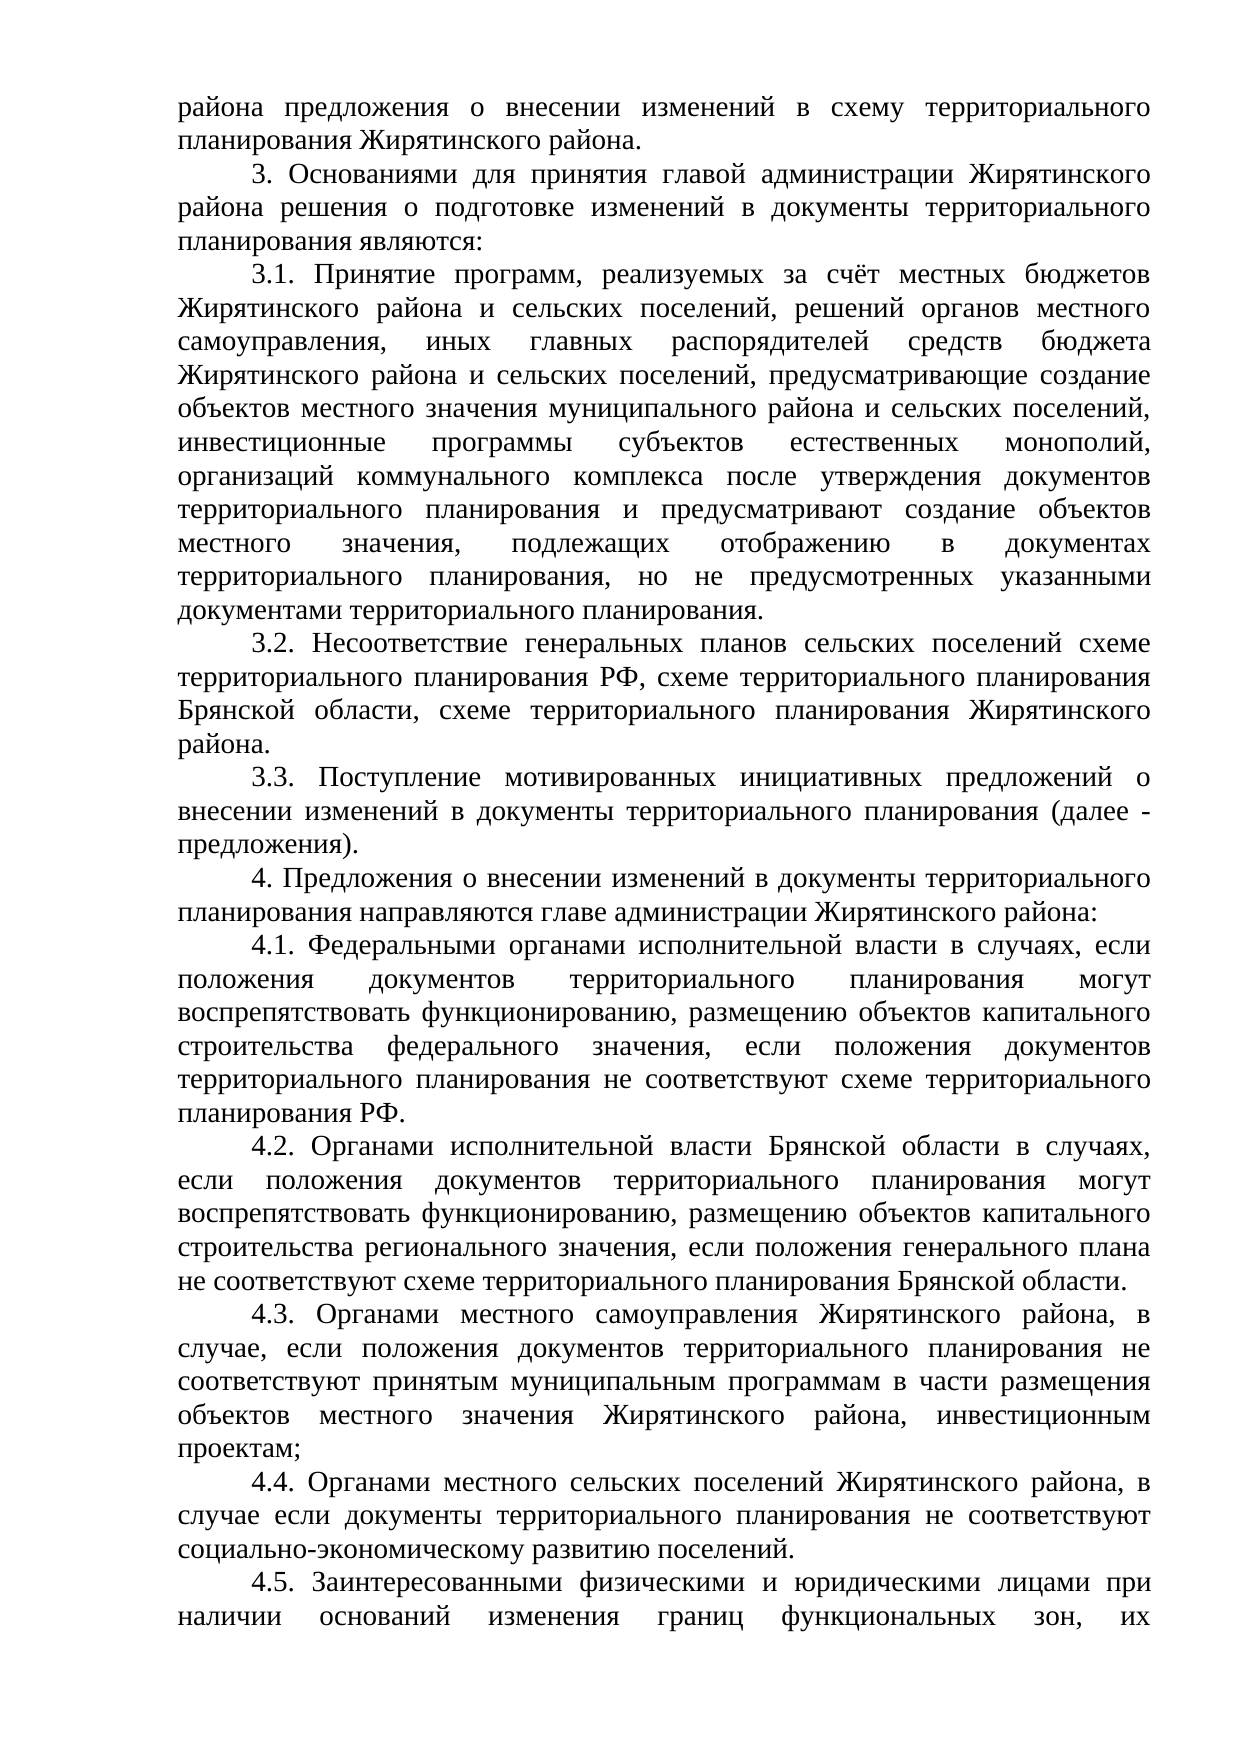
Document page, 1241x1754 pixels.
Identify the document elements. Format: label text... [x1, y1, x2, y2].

text 4. Предложения о внесении изменений в документы территориального планирования направляются главе администрации Жирятинского района: [177, 860, 1152, 927]
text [177, 1564, 1152, 1632]
text 4.2. Органами исполнительной власти Брянской области в случаях, если положения документов территориального планирования могут воспрепятствовать функционированию, размещению объектов капитального строительства регионального значения, если положения генерального плана не соответствуют схеме территориального планирования Брянской области. [177, 1128, 1152, 1296]
text 3.3. Поступление мотивированных инициативных предложений о внесении изменений в документы территориального планирования (далее - предложения). [177, 759, 1152, 860]
text 3.2. Несоответствие генеральных планов сельских поселений схеме территориального планирования РФ, схеме территориального планирования Брянской области, схеме территориального планирования Жирятинского района. [177, 625, 1152, 759]
text 4.1. Федеральными органами исполнительной власти в случаях, если положения документов территориального планирования могут воспрепятствовать функционированию, размещению объектов капитального строительства федерального значения, если положения документов территориального планирования не соответствуют схеме территориального планирования РФ. [177, 927, 1152, 1128]
text 4.4. Органами местного сельских поселений Жирятинского района, в случае если документы территориального планирования не соответствуют социально-экономическому развитию поселений. [177, 1464, 1152, 1564]
text 4.3. Органами местного самоуправления Жирятинского района, в случае, если положения документов территориального планирования не соответствуют принятым муниципальным программам в части размещения объектов местного значения Жирятинского района, инвестиционным проектам; [177, 1296, 1152, 1464]
text 3. Основаниями для принятия главой администрации Жирятинского района решения о подготовке изменений в документы территориального планирования являются: [177, 156, 1152, 256]
text 3.1. Принятие программ, реализуемых за счёт местных бюджетов Жирятинского района и сельских поселений, решений органов местного самоуправления, иных главных распорядителей средств бюджета Жирятинского района и сельских поселений, предусматривающие создание объектов местного значения муниципального района и сельских поселений, инвестиционные программы субъектов естественных монополий, организаций коммунального комплекса после утверждения документов территориального планирования и предусматривают создание объектов местного значения, подлежащих отображению в документах территориального планирования, но не предусмотренных указанными документами территориального планирования. [177, 256, 1152, 625]
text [177, 89, 1152, 156]
